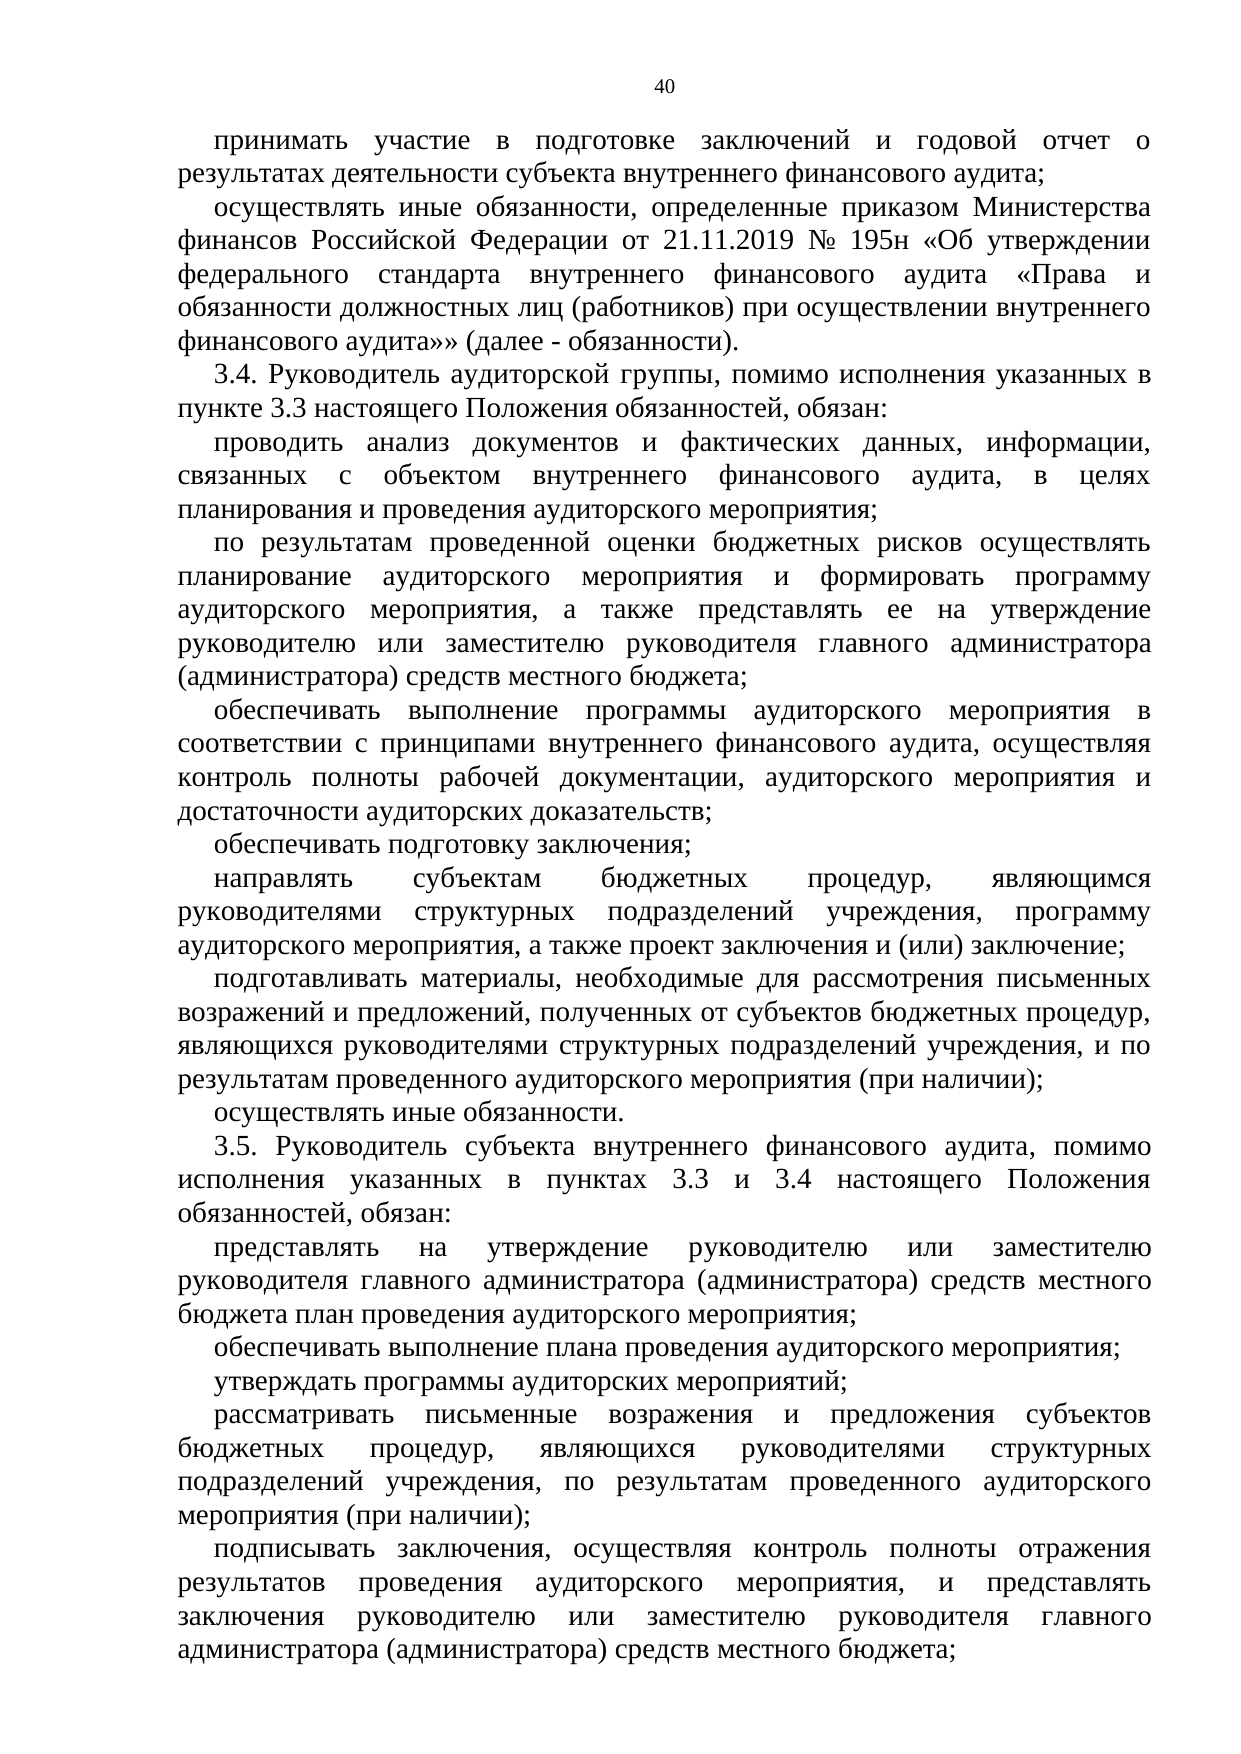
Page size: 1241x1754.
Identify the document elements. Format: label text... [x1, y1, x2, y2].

text подготавливать материалы, необходимые для рассмотрения письменных возражений и предложений, полученных от субъектов бюджетных процедур, являющихся руководителями структурных подразделений учреждения, и по результатам проведенного аудиторского мероприятия (при наличии); [177, 960, 1152, 1094]
text 3.4. Руководитель аудиторской группы, помимо исполнения указанных в пункте 3.3 настоящего Положения обязанностей, обязан: [177, 357, 1152, 424]
text принимать участие в подготовке заключений и годовой отчет о результатах деятельности субъекта внутреннего финансового аудита; [177, 122, 1152, 189]
text обеспечивать выполнение плана проведения аудиторского мероприятия; [177, 1329, 1152, 1363]
text рассматривать письменные возражения и предложения субъектов бюджетных процедур, являющихся руководителями структурных подразделений учреждения, по результатам проведенного аудиторского мероприятия (при наличии); [177, 1396, 1152, 1531]
text обеспечивать выполнение программы аудиторского мероприятия в соответствии с принципами внутреннего финансового аудита, осуществляя контроль полноты рабочей документации, аудиторского мероприятия и достаточности аудиторских доказательств; [177, 692, 1152, 826]
text по результатам проведенной оценки бюджетных рисков осуществлять планирование аудиторского мероприятия и формировать программу аудиторского мероприятия, а также представлять ее на утверждение руководителю или заместителю руководителя главного администратора (администратора) средств местного бюджета; [177, 524, 1152, 692]
text утверждать программы аудиторских мероприятий; [177, 1363, 1152, 1396]
text обеспечивать подготовку заключения; [177, 826, 1152, 860]
text представлять на утверждение руководителю или заместителю руководителя главного администратора (администратора) средств местного бюджета план проведения аудиторского мероприятия; [177, 1229, 1152, 1329]
text проводить анализ документов и фактических данных, информации, связанных с объектом внутреннего финансового аудита, в целях планирования и проведения аудиторского мероприятия; [177, 424, 1152, 524]
text осуществлять иные обязанности, определенные приказом Министерства финансов Российской Федерации от 21.11.2019 № 195н «Об утверждении федерального стандарта внутреннего финансового аудита «Права и обязанности должностных лиц (работников) при осуществлении внутреннего финансового аудита»» (далее - обязанности). [177, 189, 1152, 357]
text 3.5. Руководитель субъекта внутреннего финансового аудита, помимо исполнения указанных в пунктах 3.3 и 3.4 настоящего Положения обязанностей, обязан: [177, 1128, 1152, 1229]
text осуществлять иные обязанности. [177, 1094, 1152, 1128]
text направлять субъектам бюджетных процедур, являющимся руководителями структурных подразделений учреждения, программу аудиторского мероприятия, а также проект заключения и (или) заключение; [177, 860, 1152, 960]
text подписывать заключения, осуществляя контроль полноты отражения результатов проведения аудиторского мероприятия, и представлять заключения руководителю или заместителю руководителя главного администратора (администратора) средств местного бюджета; [177, 1531, 1152, 1665]
